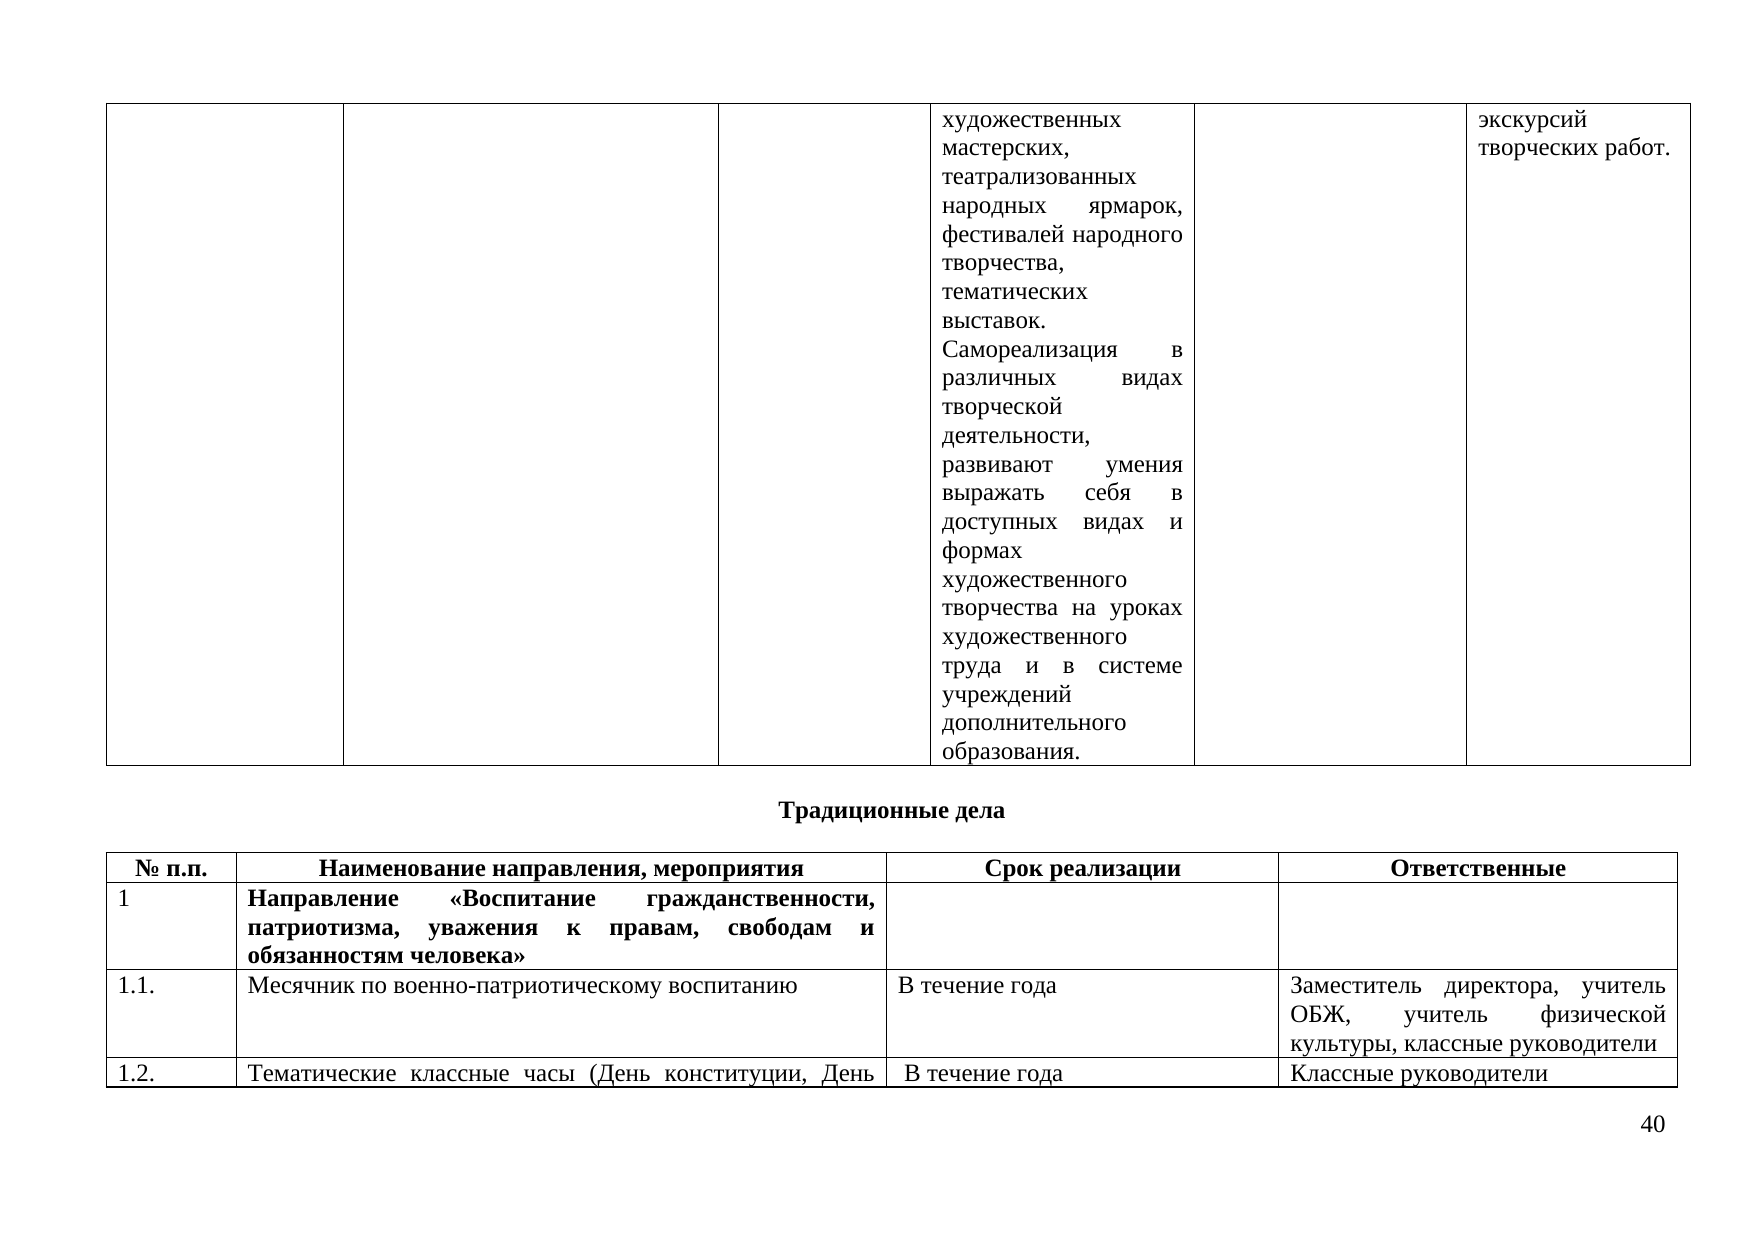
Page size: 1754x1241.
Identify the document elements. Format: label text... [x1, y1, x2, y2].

text Традиционные дела [118, 795, 1665, 823]
table_cell Направление «Воспитание гражданственности, патриотизма, уважения к правам, свободам и обязанностям человека» [237, 883, 886, 969]
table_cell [1279, 1058, 1677, 1086]
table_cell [107, 104, 343, 765]
table_cell [887, 883, 1278, 969]
table_header Ответственные [1279, 853, 1677, 882]
table_header № п.п. [107, 853, 236, 882]
table_cell 1.2. [107, 1058, 236, 1086]
table_cell Месячник по военно-патриотическому воспитанию [237, 970, 886, 1057]
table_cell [931, 104, 1194, 765]
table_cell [1195, 104, 1466, 765]
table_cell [1467, 104, 1690, 765]
table_cell Заместитель директора, учитель ОБЖ, учитель физической культуры, классные руководители [1279, 970, 1677, 1057]
table_header Наименование направления, мероприятия [237, 853, 886, 882]
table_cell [344, 104, 718, 765]
table_cell В течение года [887, 970, 1278, 1057]
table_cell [719, 104, 930, 765]
table_header Срок реализации [887, 853, 1278, 882]
table_cell [1279, 883, 1677, 969]
table_cell 1 [107, 883, 236, 969]
table_cell 1.1. [107, 970, 236, 1057]
table_cell В течение года [887, 1058, 1278, 1086]
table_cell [237, 1058, 886, 1086]
